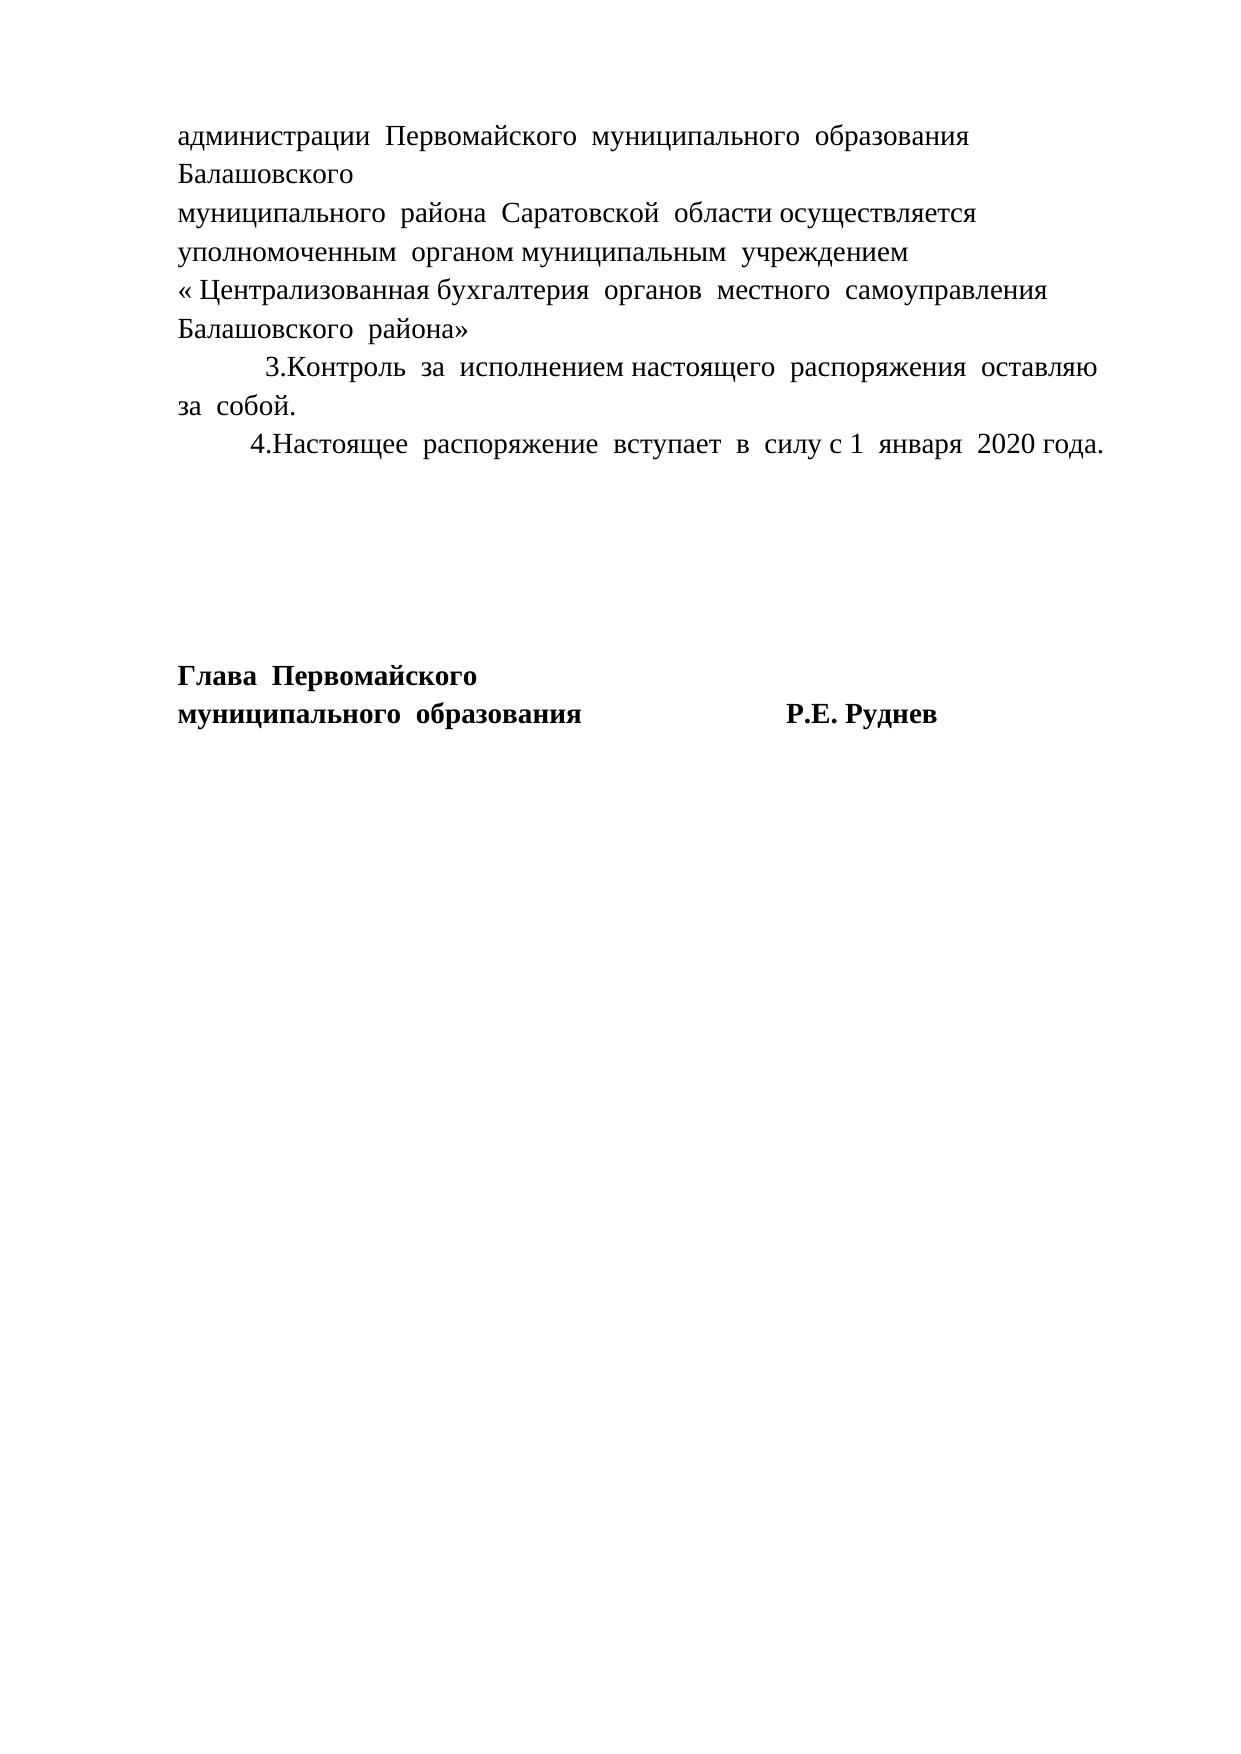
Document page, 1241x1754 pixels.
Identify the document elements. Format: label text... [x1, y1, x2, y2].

text за собой. [177, 388, 1152, 421]
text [177, 118, 1152, 190]
text Глава Первомайского [177, 658, 1152, 691]
text муниципального образования Р.Е. Руднев [177, 696, 1152, 730]
text 3.Контроль за исполнением настоящего распоряжения оставляю [265, 349, 1152, 383]
text 4.Настоящее распоряжение вступает в силу с 1 января 2020 года. [177, 426, 1152, 460]
text муниципального района Саратовской области осуществляется уполномоченным органом муниципальным учреждением « Централизованная бухгалтерия органов местного самоуправления Балашовского района» [177, 195, 1152, 344]
